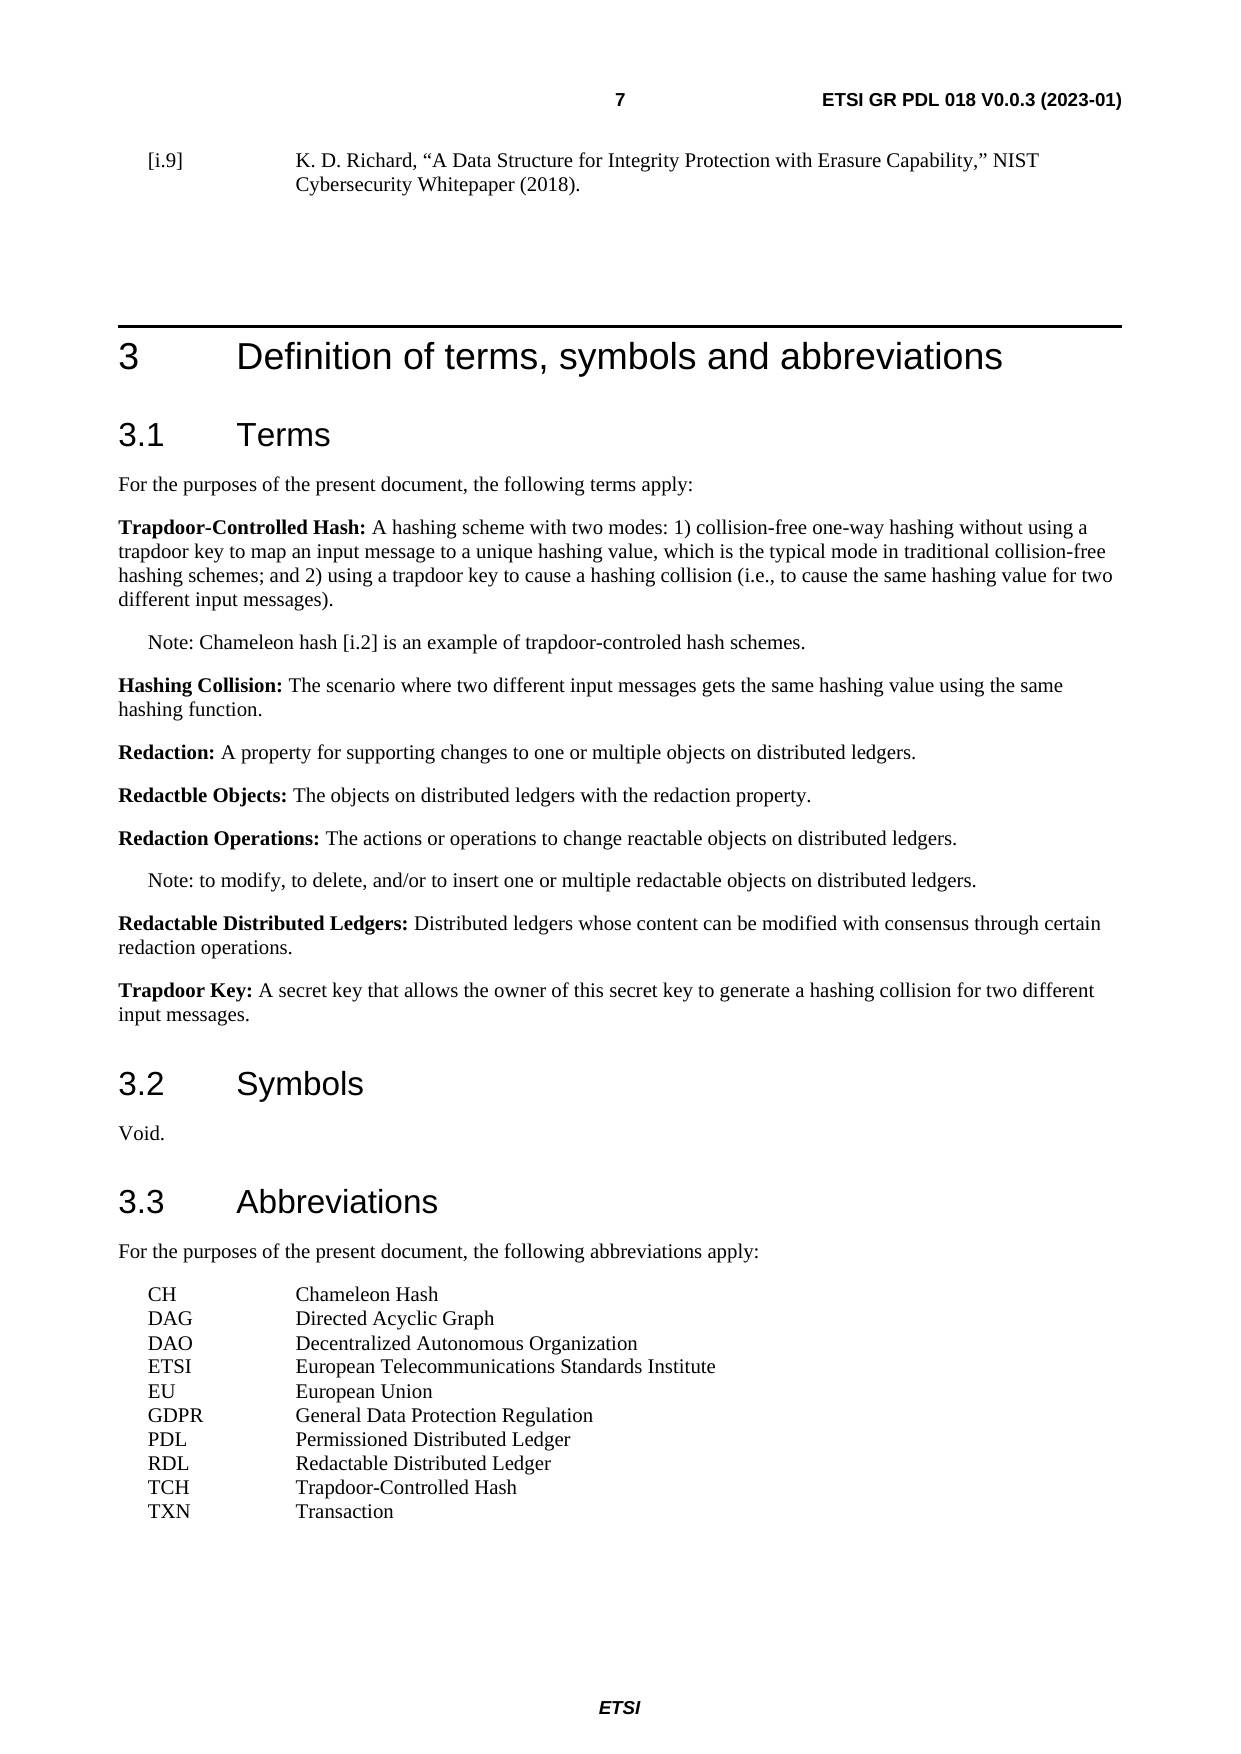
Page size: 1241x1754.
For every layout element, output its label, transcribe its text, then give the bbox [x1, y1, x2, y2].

text EU European Union [148, 1378, 1122, 1403]
text Redaction Operations: The actions or operations to change reactable objects on distributed ledgers. [118, 825, 1122, 849]
text ETSI European Telecommunications Standards Institute [148, 1354, 1122, 1378]
text Void. [118, 1121, 1122, 1145]
text [i.9] K. D. Richard, “A Data Structure for Integrity Protection with Erasure Capability,” NIST Cybersecurity Whitepaper (2018). [148, 148, 1122, 196]
text For the purposes of the present document, the following terms apply: [118, 472, 1122, 496]
text DAO Decentralized Autonomous Organization [148, 1330, 1122, 1354]
text Redactable Distributed Ledgers: Distributed ledgers whose content can be modified with consensus through certain redaction operations. [118, 911, 1122, 959]
text GDPR General Data Protection Regulation [148, 1403, 1122, 1427]
text TCH Trapdoor-Controlled Hash [148, 1475, 1122, 1499]
text Trapdoor Key: A secret key that allows the owner of this secret key to generate a hashing collision for two different input messages. [118, 978, 1122, 1026]
subtitle 3.2 Symbols [118, 1063, 1122, 1102]
text Note: Chameleon hash [i.2] is an example of trapdoor-controled hash schemes. [118, 630, 1122, 654]
text Redactble Objects: The objects on distributed ledgers with the redaction property. [118, 783, 1122, 807]
subtitle 3.1 Terms [118, 415, 1122, 453]
text RDL Redactable Distributed Ledger [148, 1451, 1122, 1475]
text CH Chameleon Hash [148, 1282, 1122, 1306]
text DAG Directed Acyclic Graph [148, 1306, 1122, 1330]
text TXN Transaction [148, 1499, 1122, 1523]
text Redaction: A property for supporting changes to one or multiple objects on distributed ledgers. [118, 740, 1122, 764]
subtitle 3 Definition of terms, symbols and abbreviations [118, 328, 1122, 378]
text Trapdoor-Controlled Hash: A hashing scheme with two modes: 1) collision-free one-way hashing without using a trapdoor key to map an input message to a unique hashing value, which is the typical mode in traditional collision-free hashing schemes; and 2) using a trapdoor key to cause a hashing collision (i.e., to cause the same hashing value for two different input messages). [118, 515, 1122, 611]
text Note: to modify, to delete, and/or to insert one or multiple redactable objects on distributed ledgers. [118, 868, 1122, 892]
text Hashing Collision: The scenario where two different input messages gets the same hashing value using the same hashing function. [118, 673, 1122, 721]
subtitle 3.3 Abbreviations [118, 1182, 1122, 1221]
text PDL Permissioned Distributed Ledger [148, 1427, 1122, 1451]
text For the purposes of the present document, the following abbreviations apply: [118, 1239, 1122, 1263]
